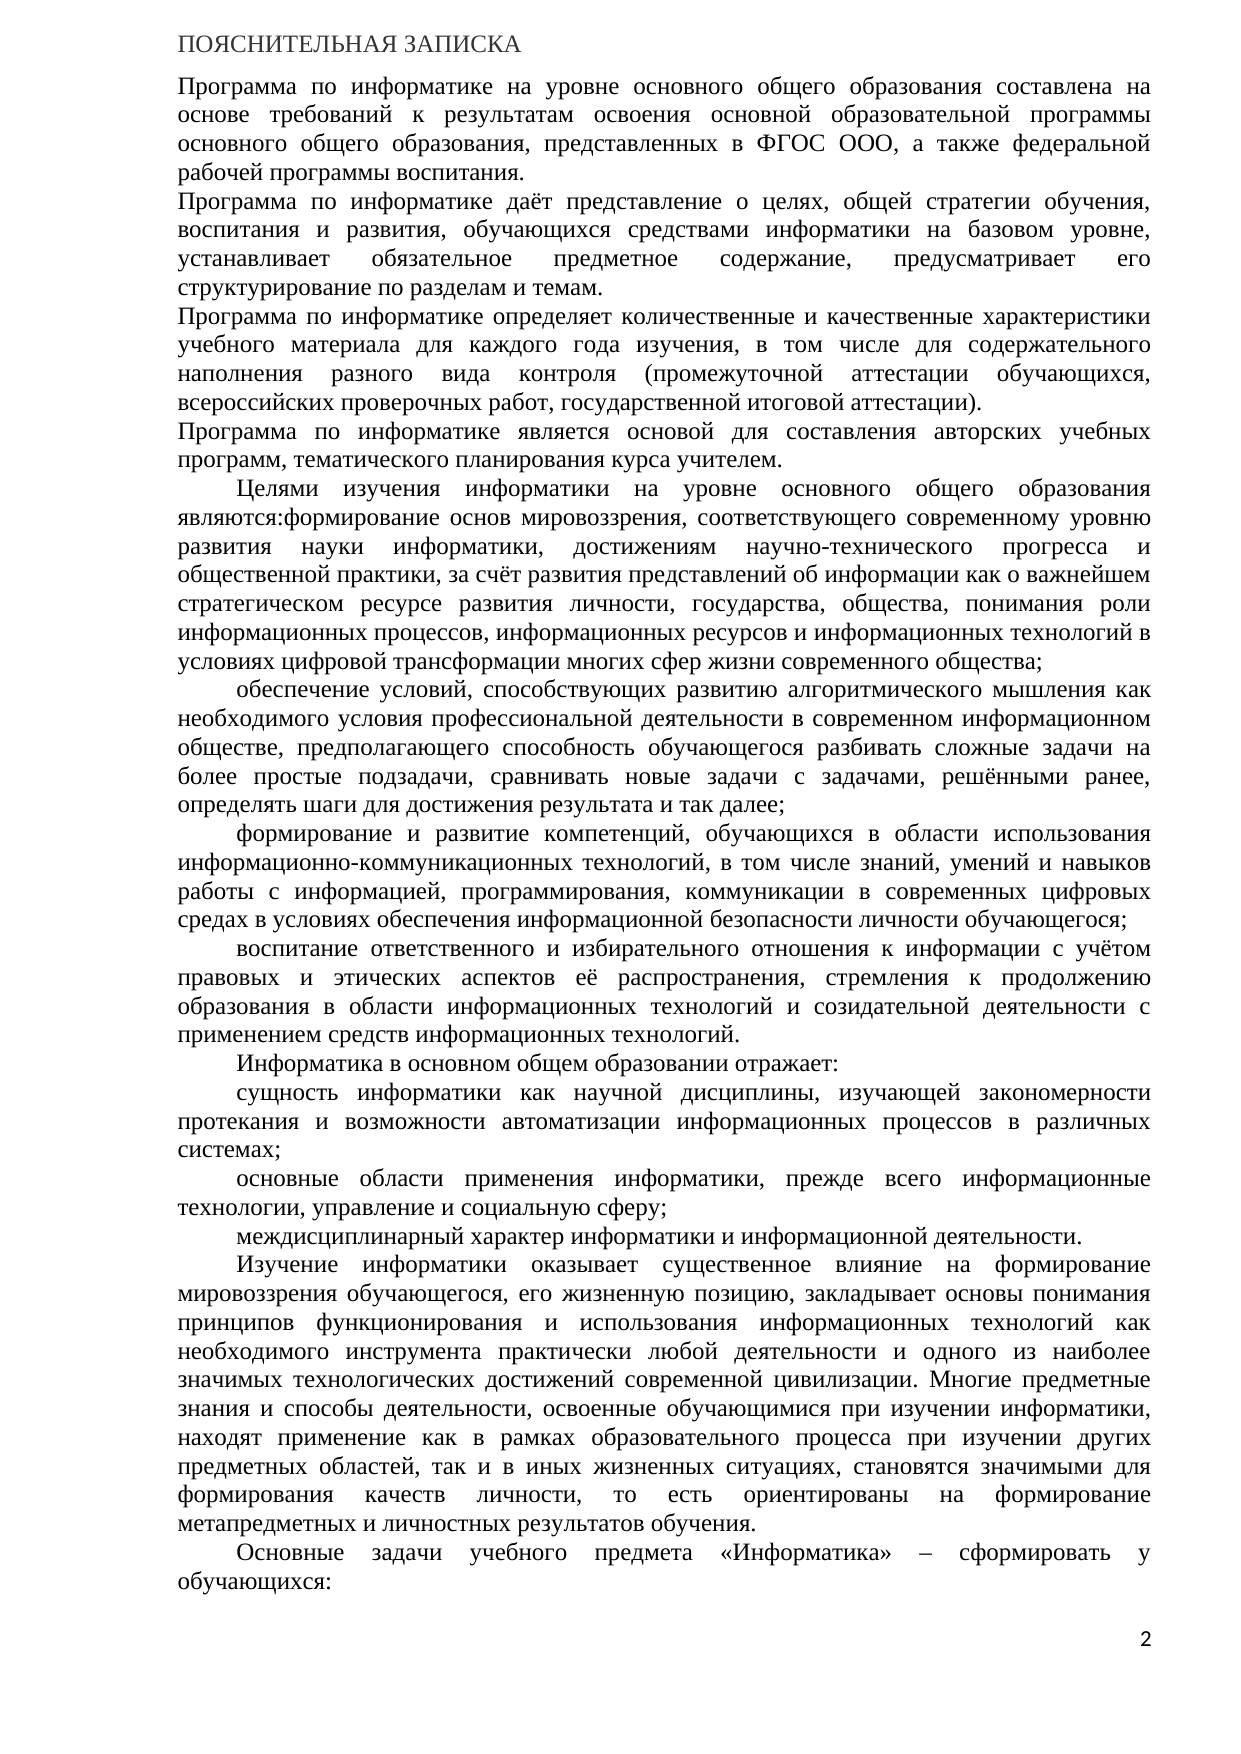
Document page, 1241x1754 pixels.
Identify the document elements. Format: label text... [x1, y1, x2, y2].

text обеспечение условий, способствующих развитию алгоритмического мышления как необходимого условия профессиональной деятельности в современном информационном обществе, предполагающего способность обучающегося разбивать сложные задачи на более простые подзадачи, сравнивать новые задачи с задачами, решёнными ранее, определять шаги для достижения результата и так далее; [177, 674, 1152, 818]
text Программа по информатике на уровне основного общего образования составлена на основе требований к результатам освоения основной образовательной программы основного общего образования, представленных в ФГОС ООО, а также федеральной рабочей программы воспитания. [177, 71, 1152, 186]
text Программа по информатике определяет количественные и качественные характеристики учебного материала для каждого года изучения, в том числе для содержательного наполнения разного вида контроля (промежуточной аттестации обучающихся, всероссийских проверочных работ, государственной итоговой аттестации). [177, 301, 1152, 416]
text междисциплинарный характер информатики и информационной деятельности. [177, 1221, 1152, 1249]
text формирование и развитие компетенций, обучающихся в области использования информационно-коммуникационных технологий, в том числе знаний, умений и навыков работы с информацией, программирования, коммуникации в современных цифровых средах в условиях обеспечения информационной безопасности личности обучающегося; [177, 818, 1152, 933]
text Целями изучения информатики на уровне основного общего образования являются:формирование основ мировоззрения, соответствующего современному уровню развития науки информатики, достижениям научно-технического прогресса и общественной практики, за счёт развития представлений об информации как о важнейшем стратегическом ресурсе развития личности, государства, общества, понимания роли информационных процессов, информационных ресурсов и информационных технологий в условиях цифровой трансформации многих сфер жизни современного общества; [177, 473, 1152, 674]
text Основные задачи учебного предмета «Информатика» – сформировать у обучающихся: [177, 1537, 1152, 1594]
text Информатика в основном общем образовании отражает: [177, 1048, 1152, 1077]
text Программа по информатике даёт представление о целях, общей стратегии обучения, воспитания и развития, обучающихся средствами информатики на базовом уровне, устанавливает обязательное предметное содержание, предусматривает его структурирование по разделам и темам. [177, 186, 1152, 301]
text сущность информатики как научной дисциплины, изучающей закономерности протекания и возможности автоматизации информационных процессов в различных системах; [177, 1077, 1152, 1163]
text основные области применения информатики, прежде всего информационные технологии, управление и социальную сферу; [177, 1163, 1152, 1221]
text Программа по информатике является основой для составления авторских учебных программ, тематического планирования курса учителем. [177, 416, 1152, 473]
text Изучение информатики оказывает существенное влияние на формирование мировоззрения обучающегося, его жизненную позицию, закладывает основы понимания принципов функционирования и использования информационных технологий как необходимого инструмента практически любой деятельности и одного из наиболее значимых технологических достижений современной цивилизации. Многие предметные знания и способы деятельности, освоенные обучающимися при изучении информатики, находят применение как в рамках образовательного процесса при изучении других предметных областей, так и в иных жизненных ситуациях, становятся значимыми для формирования качеств личности, то есть ориентированы на формирование метапредметных и личностных результатов обучения. [177, 1249, 1152, 1537]
text воспитание ответственного и избирательного отношения к информации с учётом правовых и этических аспектов её распространения, стремления к продолжению образования в области информационных технологий и созидательной деятельности с применением средств информационных технологий. [177, 933, 1152, 1048]
text ПОЯСНИТЕЛЬНАЯ ЗАПИСКА [177, 29, 1151, 58]
